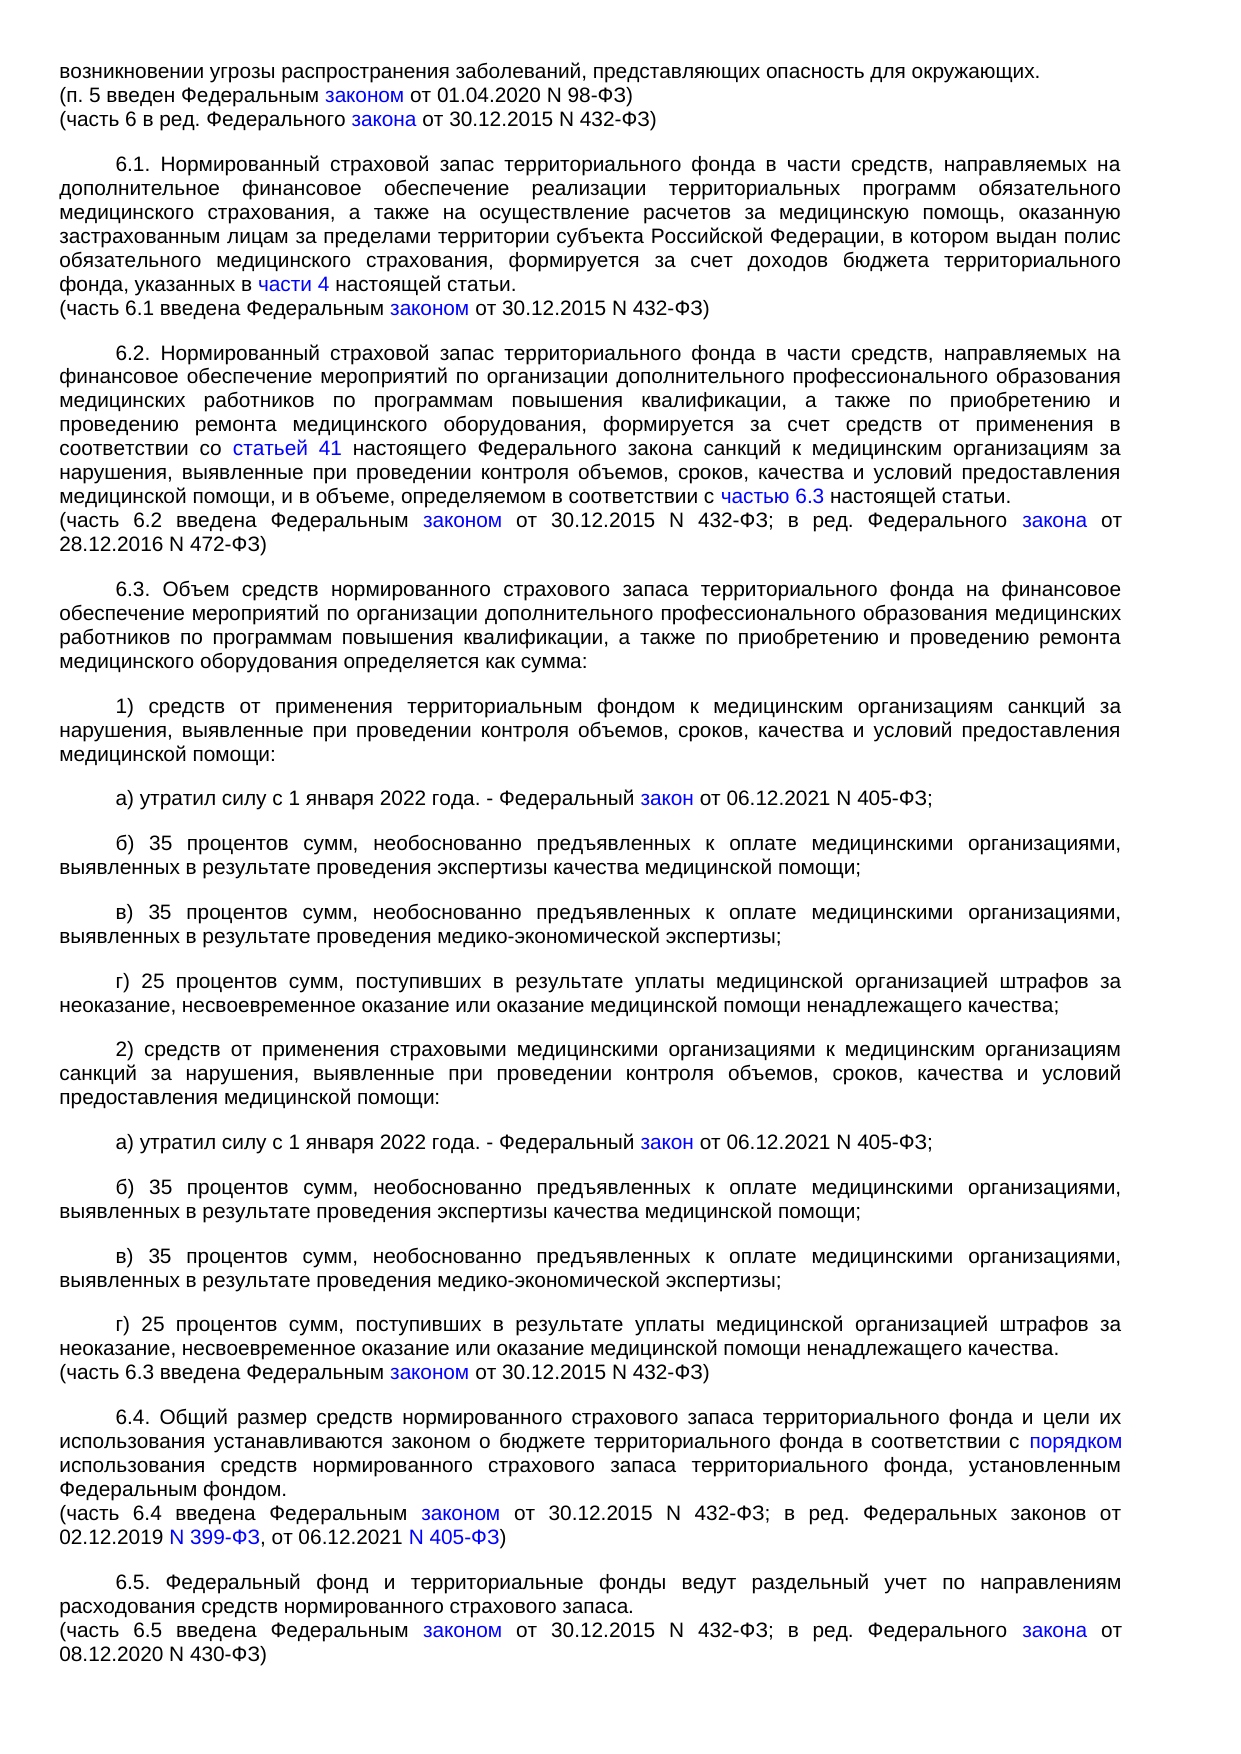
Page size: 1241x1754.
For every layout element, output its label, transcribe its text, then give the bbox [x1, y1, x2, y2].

text 2) средств от применения страховыми медицинскими организациями к медицинским организациям санкций за нарушения, выявленные при проведении контроля объемов, сроков, качества и условий предоставления медицинской помощи: [59, 1037, 1122, 1109]
text б) 35 процентов сумм, необоснованно предъявленных к оплате медицинскими организациями, выявленных в результате проведения экспертизы качества медицинской помощи; [59, 1175, 1122, 1223]
text г) 25 процентов сумм, поступивших в результате уплаты медицинской организацией штрафов за неоказание, несвоевременное оказание или оказание медицинской помощи ненадлежащего качества. [59, 1312, 1122, 1360]
text г) 25 процентов сумм, поступивших в результате уплаты медицинской организацией штрафов за неоказание, несвоевременное оказание или оказание медицинской помощи ненадлежащего качества; [59, 968, 1122, 1016]
text (п. 5 введен Федеральным законом от 01.04.2020 N 98-ФЗ) [59, 83, 1122, 107]
text 6.1. Нормированный страховой запас территориального фонда в части средств, направляемых на дополнительное финансовое обеспечение реализации территориальных программ обязательного медицинского страхования, а также на осуществление расчетов за медицинскую помощь, оказанную застрахованным лицам за пределами территории субъекта Российской Федерации, в котором выдан полис обязательного медицинского страхования, формируется за счет доходов бюджета территориального фонда, указанных в части 4 настоящей статьи. [59, 152, 1122, 296]
text а) утратил силу с 1 января 2022 года. - Федеральный закон от 06.12.2021 N 405-ФЗ; [59, 1130, 1122, 1154]
text в) 35 процентов сумм, необоснованно предъявленных к оплате медицинскими организациями, выявленных в результате проведения медико-экономической экспертизы; [59, 1243, 1122, 1291]
text (часть 6.1 введена Федеральным законом от 30.12.2015 N 432-ФЗ) [59, 296, 1122, 319]
text а) утратил силу с 1 января 2022 года. - Федеральный закон от 06.12.2021 N 405-ФЗ; [59, 786, 1122, 810]
text (часть 6.2 введена Федеральным законом от 30.12.2015 N 432-ФЗ; в ред. Федерального закона от 28.12.2016 N 472-ФЗ) [59, 508, 1122, 556]
text б) 35 процентов сумм, необоснованно предъявленных к оплате медицинскими организациями, выявленных в результате проведения экспертизы качества медицинской помощи; [59, 831, 1122, 879]
text (часть 6.5 введена Федеральным законом от 30.12.2015 N 432-ФЗ; в ред. Федерального закона от 08.12.2020 N 430-ФЗ) [59, 1617, 1122, 1665]
text 6.4. Общий размер средств нормированного страхового запаса территориального фонда и цели их использования устанавливаются законом о бюджете территориального фонда в соответствии с порядком использования средств нормированного страхового запаса территориального фонда, установленным Федеральным фондом. [59, 1405, 1122, 1501]
text (часть 6.3 введена Федеральным законом от 30.12.2015 N 432-ФЗ) [59, 1360, 1122, 1384]
text 6.3. Объем средств нормированного страхового запаса территориального фонда на финансовое обеспечение мероприятий по организации дополнительного профессионального образования медицинских работников по программам повышения квалификации, а также по приобретению и проведению ремонта медицинского оборудования определяется как сумма: [59, 577, 1122, 673]
text 6.5. Федеральный фонд и территориальные фонды ведут раздельный учет по направлениям расходования средств нормированного страхового запаса. [59, 1569, 1122, 1617]
text 6.2. Нормированный страховой запас территориального фонда в части средств, направляемых на финансовое обеспечение мероприятий по организации дополнительного профессионального образования медицинских работников по программам повышения квалификации, а также по приобретению и проведению ремонта медицинского оборудования, формируется за счет средств от применения в соответствии со статьей 41 настоящего Федерального закона санкций к медицинским организациям за нарушения, выявленные при проведении контроля объемов, сроков, качества и условий предоставления медицинской помощи, и в объеме, определяемом в соответствии с частью 6.3 настоящей статьи. [59, 340, 1122, 508]
text 1) средств от применения территориальным фондом к медицинским организациям санкций за нарушения, выявленные при проведении контроля объемов, сроков, качества и условий предоставления медицинской помощи: [59, 693, 1122, 765]
text (часть 6.4 введена Федеральным законом от 30.12.2015 N 432-ФЗ; в ред. Федеральных законов от 02.12.2019 N 399-ФЗ, от 06.12.2021 N 405-ФЗ) [59, 1501, 1122, 1549]
text в) 35 процентов сумм, необоснованно предъявленных к оплате медицинскими организациями, выявленных в результате проведения медико-экономической экспертизы; [59, 900, 1122, 948]
text (часть 6 в ред. Федерального закона от 30.12.2015 N 432-ФЗ) [59, 107, 1122, 131]
